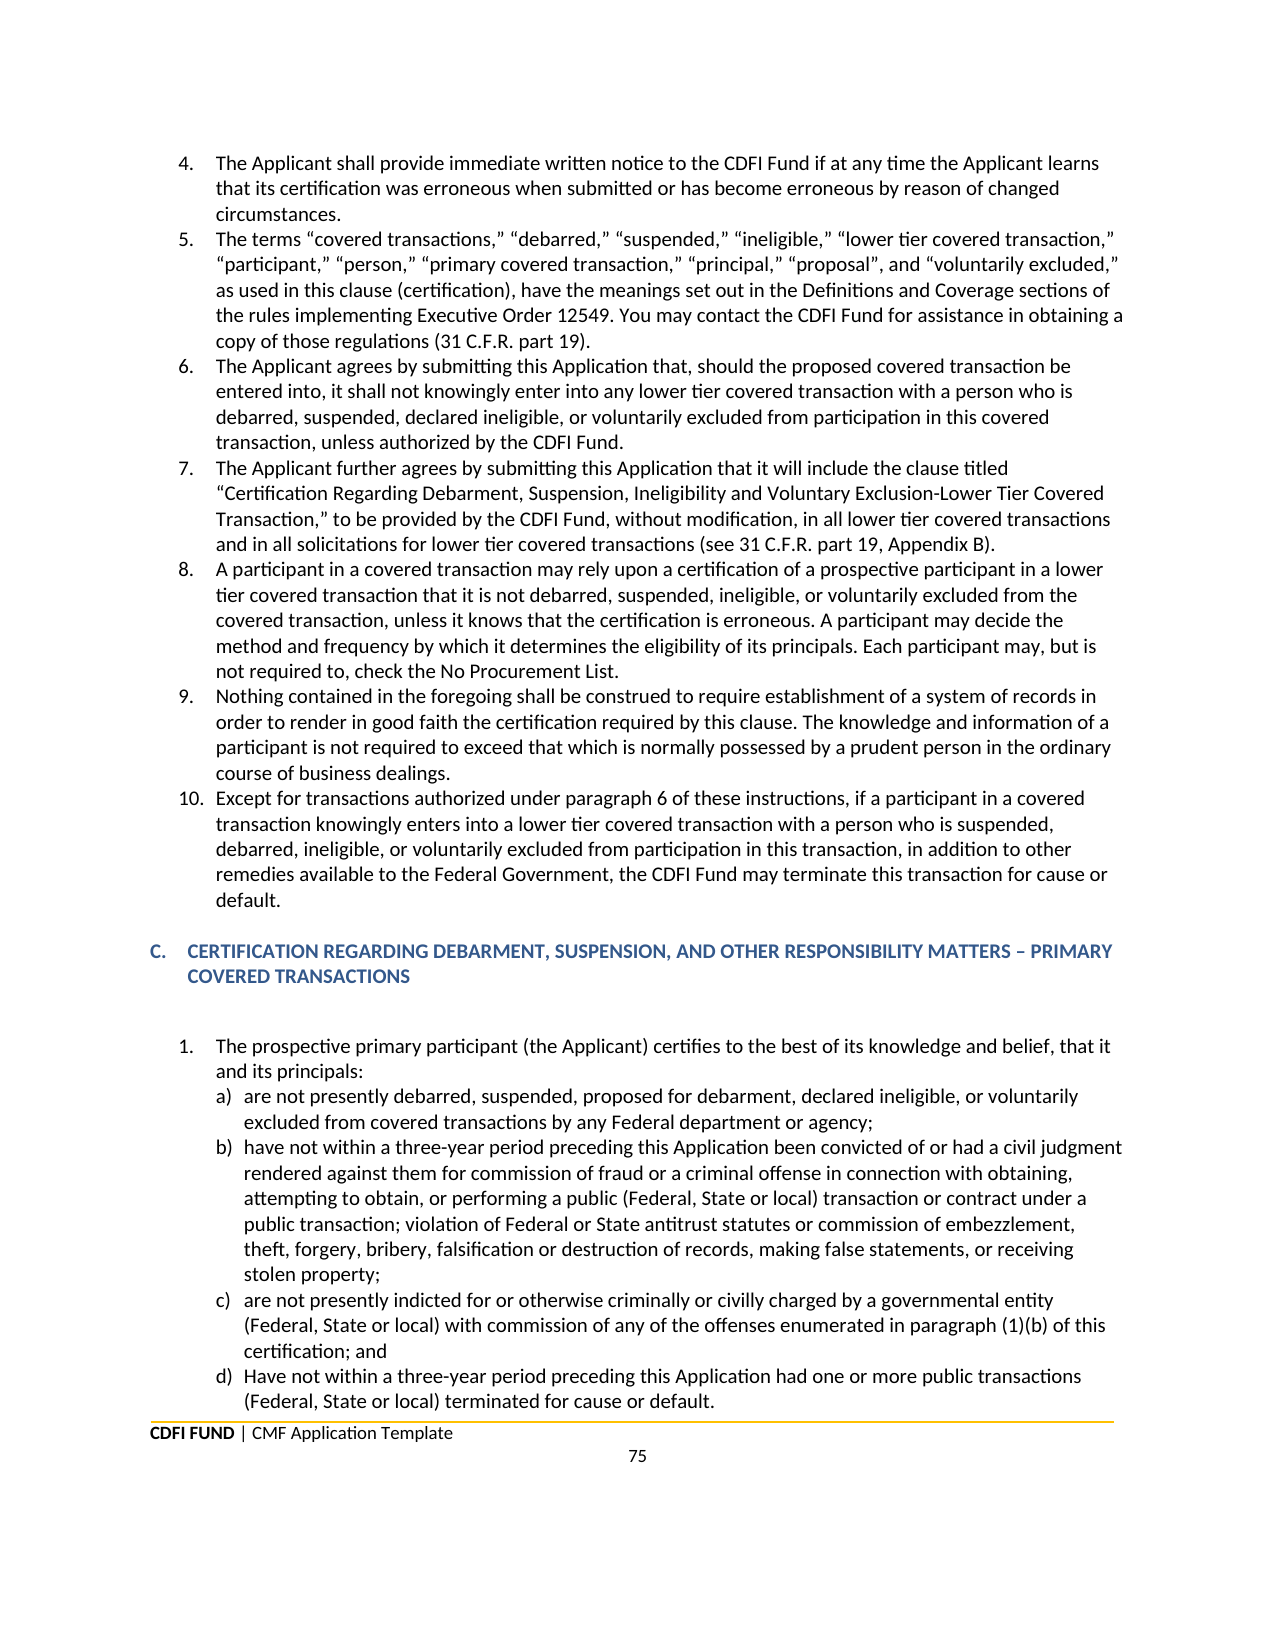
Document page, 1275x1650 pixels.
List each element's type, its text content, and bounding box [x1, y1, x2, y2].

list are not presently debarred, suspended, proposed for debarment, declared ineligible, or voluntarily excluded from covered transactions by any Federal department or agency; [216, 1084, 1125, 1134]
list Nothing contained in the foregoing shall be construed to require establishment of a system of records in order to render in good faith the certification required by this clause. The knowledge and information of a participant is not required to exceed that which is normally possessed by a prudent person in the ordinary course of business dealings. [178, 684, 1125, 785]
list The prospective primary participant (the Applicant) certifies to the best of its knowledge and belief, that it and its principals: [178, 1033, 1125, 1084]
list Except for transactions authorized under paragraph 6 of these instructions, if a participant in a covered transaction knowingly enters into a lower tier covered transaction with a person who is suspended, debarred, ineligible, or voluntarily excluded from participation in this transaction, in addition to other remedies available to the Federal Government, the CDFI Fund may terminate this transaction for cause or default. [178, 785, 1125, 912]
list have not within a three-year period preceding this Application been convicted of or had a civil judgment rendered against them for commission of fraud or a criminal offense in connection with obtaining, attempting to obtain, or performing a public (Federal, State or local) transaction or contract under a public transaction; violation of Federal or State antitrust statutes or commission of embezzlement, theft, forgery, bribery, falsification or destruction of records, making false statements, or receiving stolen property; [216, 1134, 1125, 1287]
list Have not within a three-year period preceding this Application had one or more public transactions (Federal, State or local) terminated for cause or default. [216, 1363, 1125, 1414]
list are not presently indicted for or otherwise criminally or civilly charged by a governmental entity (Federal, State or local) with commission of any of the offenses enumerated in paragraph (1)(b) of this certification; and [216, 1287, 1125, 1363]
list A participant in a covered transaction may rely upon a certification of a prospective participant in a lower tier covered transaction that it is not debarred, suspended, ineligible, or voluntarily excluded from the covered transaction, unless it knows that the certification is erroneous. A participant may decide the method and frequency by which it determines the eligibility of its principals. Each participant may, but is not required to, check the No Procurement List. [178, 557, 1125, 684]
subtitle Certification Regarding Debarment, Suspension, and Other Responsibility Matters – Primary Covered Transactions [150, 938, 1125, 989]
list The Applicant shall provide immediate written notice to the CDFI Fund if at any time the Applicant learns that its certification was erroneous when submitted or has become erroneous by reason of changed circumstances. [178, 150, 1125, 226]
list The Applicant further agrees by submitting this Application that it will include the clause titled “Certification Regarding Debarment, Suspension, Ineligibility and Voluntary Exclusion-Lower Tier Covered Transaction,” to be provided by the CDFI Fund, without modification, in all lower tier covered transactions and in all solicitations for lower tier covered transactions (see 31 C.F.R. part 19, Appendix B). [178, 455, 1125, 557]
list The Applicant agrees by submitting this Application that, should the proposed covered transaction be entered into, it shall not knowingly enter into any lower tier covered transaction with a person who is debarred, suspended, declared ineligible, or voluntarily excluded from participation in this covered transaction, unless authorized by the CDFI Fund. [178, 353, 1125, 455]
list The terms “covered transactions,” “debarred,” “suspended,” “ineligible,” “lower tier covered transaction,” “participant,” “person,” “primary covered transaction,” “principal,” “proposal”, and “voluntarily excluded,” as used in this clause (certification), have the meanings set out in the Definitions and Coverage sections of the rules implementing Executive Order 12549. You may contact the CDFI Fund for assistance in obtaining a copy of those regulations (31 C.F.R. part 19). [178, 226, 1125, 353]
